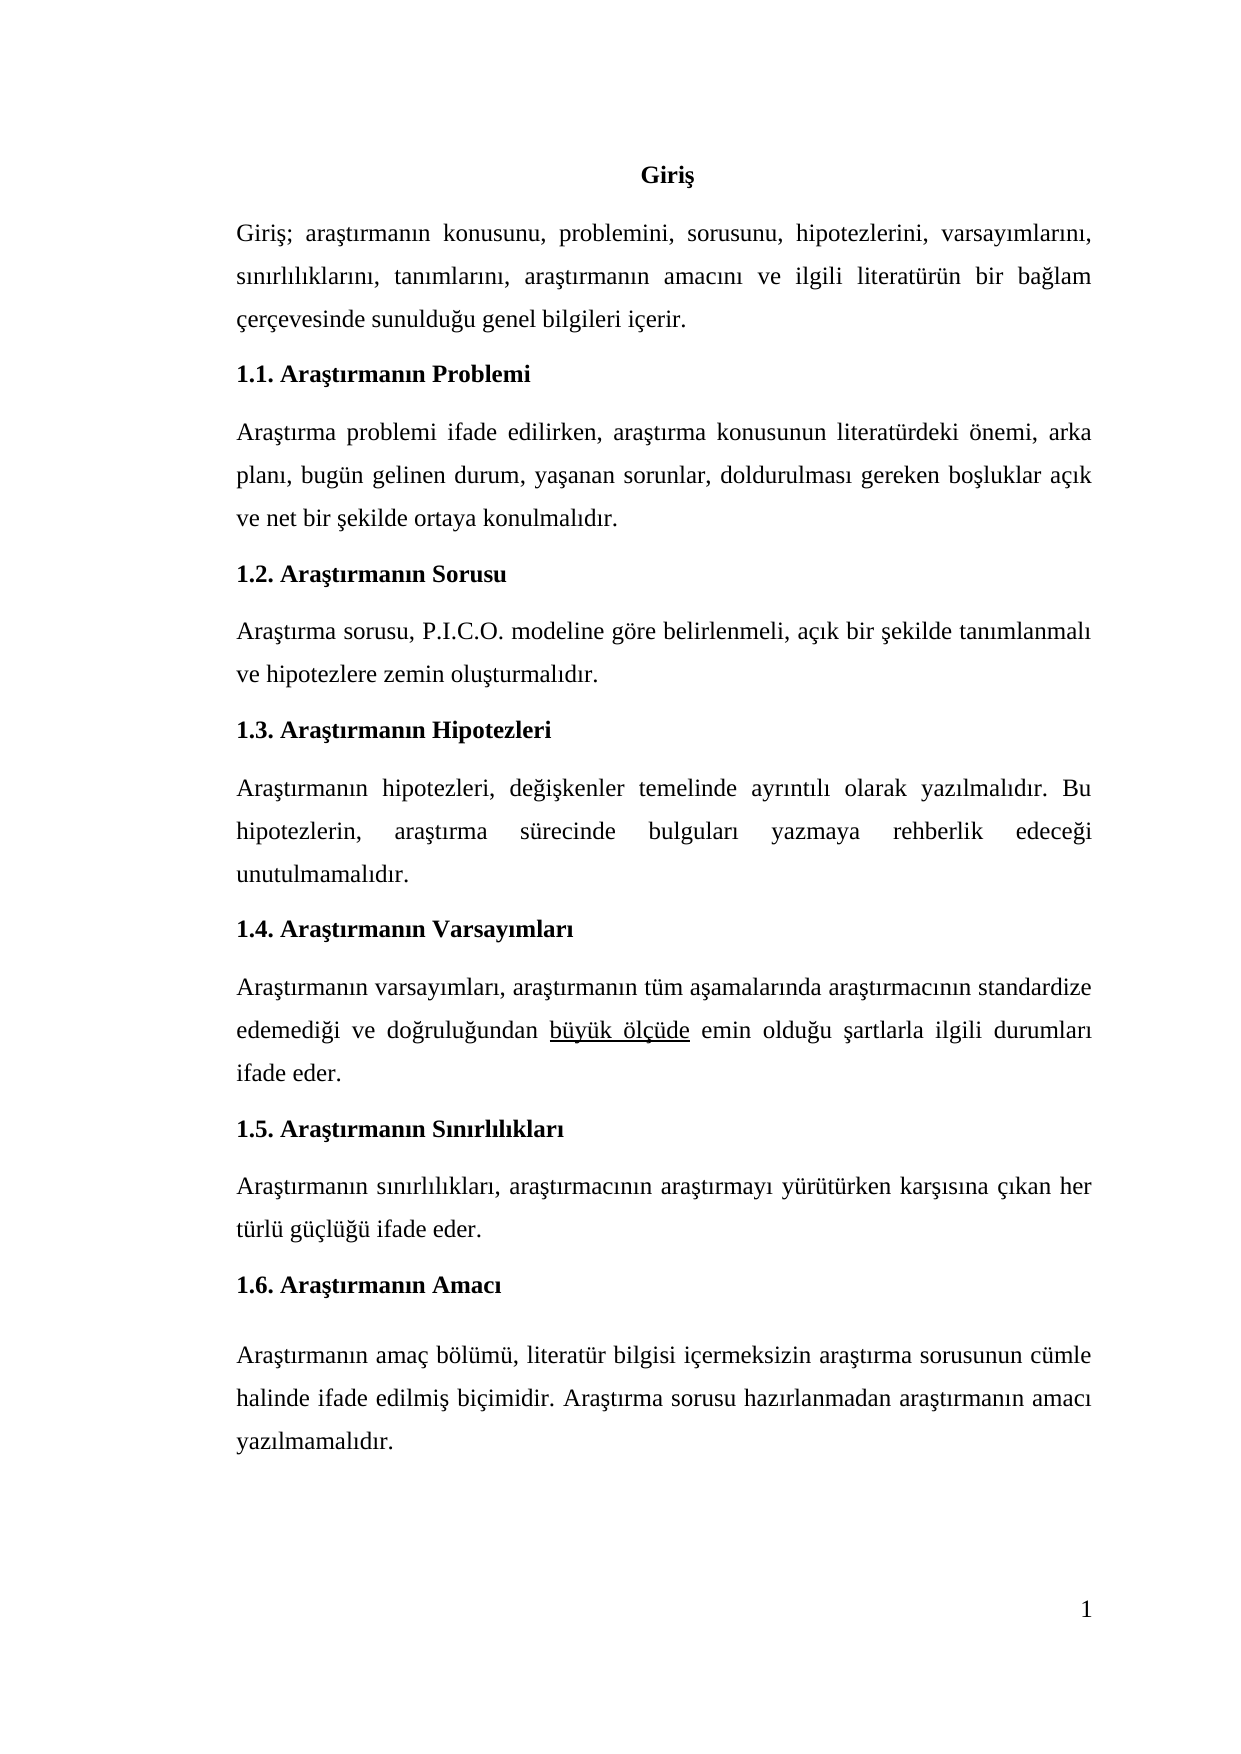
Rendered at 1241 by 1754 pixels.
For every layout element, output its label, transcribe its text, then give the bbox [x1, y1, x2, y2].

subtitle Araştırmanın Sorusu [236, 559, 1092, 588]
text Araştırmanın varsayımları, araştırmanın tüm aşamalarında araştırmacının standardize edemediği ve doğruluğundan büyük ölçüde emin olduğu şartlarla ilgili durumları ifade eder. [236, 972, 1092, 1087]
text Araştırma problemi ifade edilirken, araştırma konusunun literatürdeki önemi, arka planı, bugün gelinen durum, yaşanan sorunlar, doldurulması gereken boşluklar açık ve net bir şekilde ortaya konulmalıdır. [236, 417, 1092, 532]
subtitle Araştırmanın Amacı [236, 1270, 1092, 1299]
text Araştırmanın sınırlılıkları, araştırmacının araştırmayı yürütürken karşısına çıkan her türlü güçlüğü ifade eder. [236, 1171, 1092, 1243]
subtitle Giriş [236, 160, 1092, 189]
text Araştırmanın amaç bölümü, literatür bilgisi içermeksizin araştırma sorusunun cümle halinde ifade edilmiş biçimidir. Araştırma sorusu hazırlanmadan araştırmanın amacı yazılmamalıdır. [236, 1340, 1092, 1455]
text Giriş; araştırmanın konusunu, problemini, sorusunu, hipotezlerini, varsayımlarını, sınırlılıklarını, tanımlarını, araştırmanın amacını ve ilgili literatürün bir bağlam çerçevesinde sunulduğu genel bilgileri içerir. [236, 218, 1092, 333]
text Araştırma sorusu, P.I.C.O. modeline göre belirlenmeli, açık bir şekilde tanımlanmalı ve hipotezlere zemin oluşturmalıdır. [236, 616, 1092, 688]
subtitle Araştırmanın Problemi [236, 359, 1092, 388]
text Araştırmanın hipotezleri, değişkenler temelinde ayrıntılı olarak yazılmalıdır. Bu hipotezlerin, araştırma sürecinde bulguları yazmaya rehberlik edeceği unutulmamalıdır. [236, 773, 1092, 888]
subtitle Araştırmanın Varsayımları [236, 914, 1092, 943]
subtitle Araştırmanın Sınırlılıkları [236, 1114, 1092, 1143]
subtitle Araştırmanın Hipotezleri [236, 715, 1092, 744]
